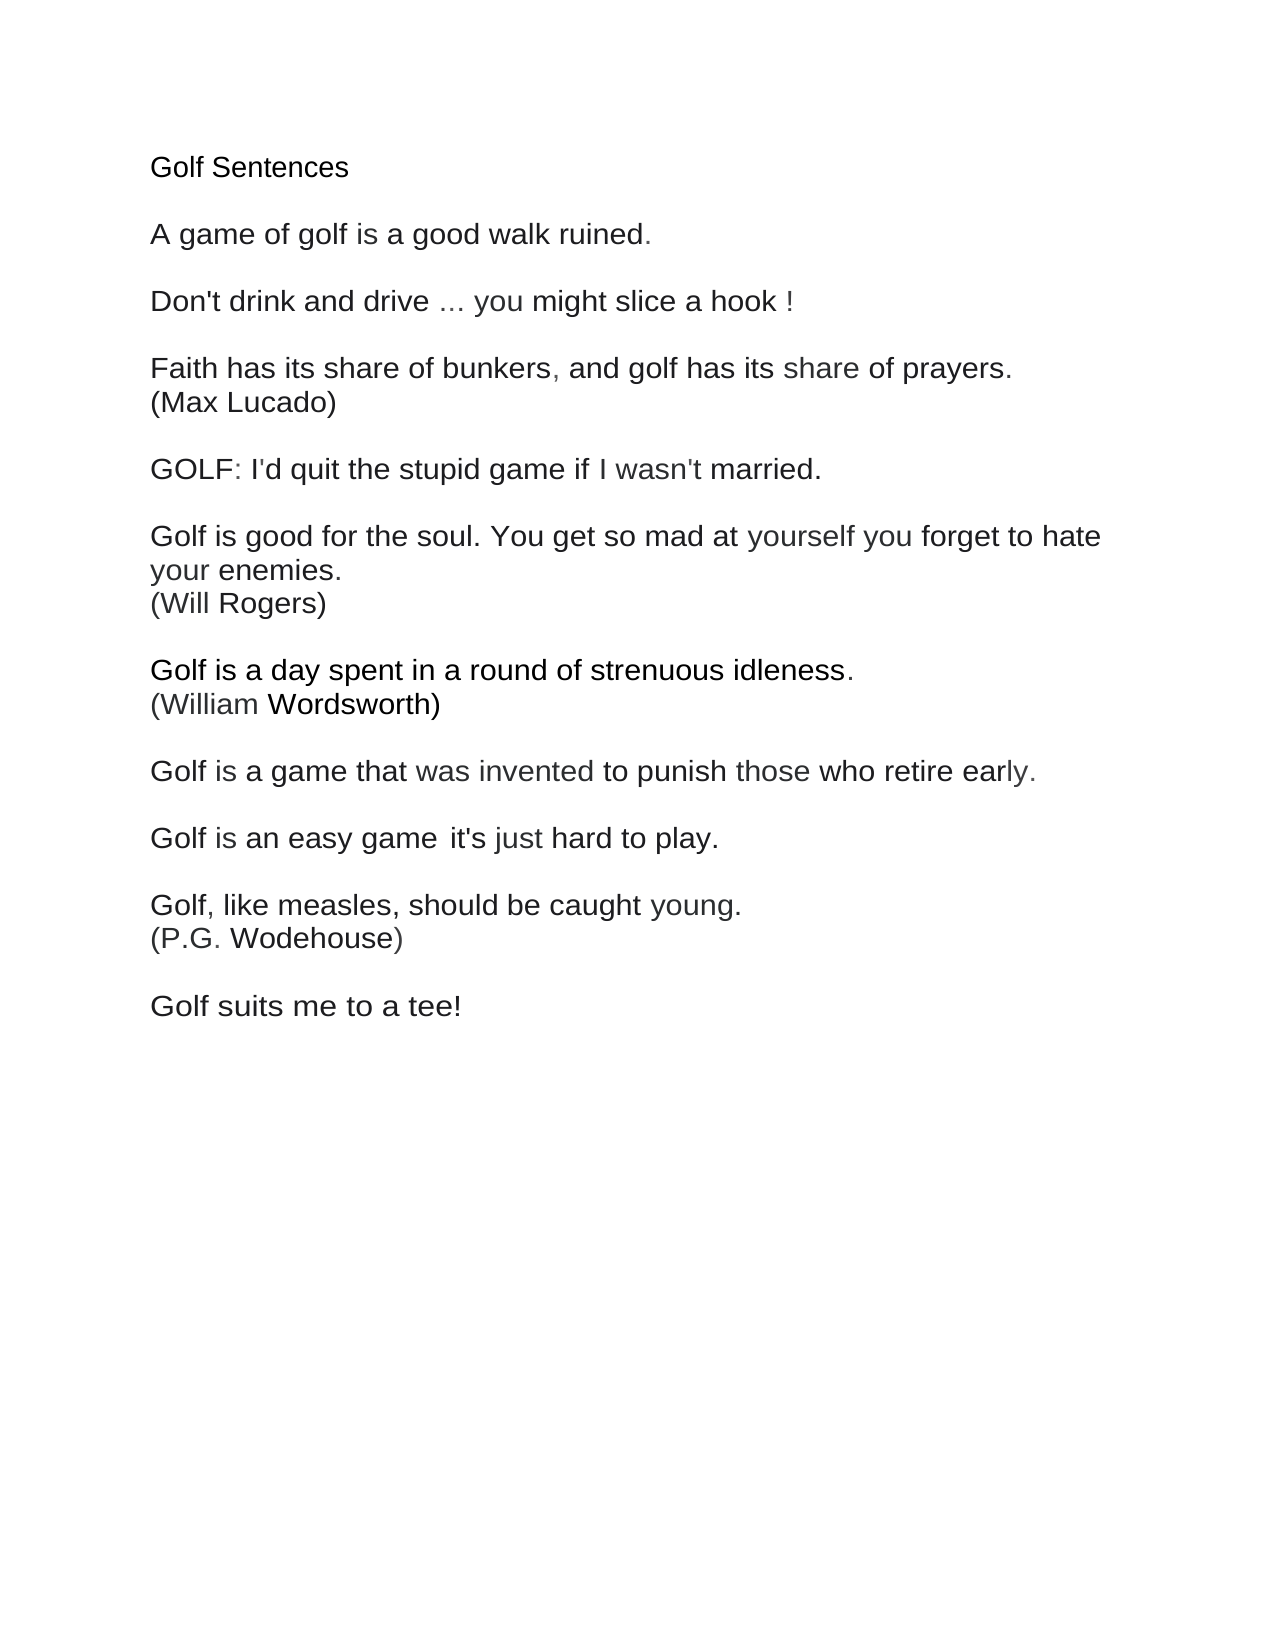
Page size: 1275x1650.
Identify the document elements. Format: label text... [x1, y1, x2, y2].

text Golf suits me to a tee! [150, 988, 1125, 1022]
text Golf is a game that was invented to punish those who retire early. [150, 754, 1125, 787]
text (Will Rogers) [150, 586, 1125, 619]
text Don't drink and drive ... you might slice a hook ! [150, 284, 1125, 318]
text Golf, like measles, should be caught young. [150, 888, 1125, 921]
text Faith has its share of bunkers, and golf has its share of prayers. [150, 351, 1125, 385]
text (William Wordsworth) [150, 687, 1125, 720]
text Golf is a day spent in a round of strenuous idleness. [150, 653, 1125, 687]
text Golf Sentences [150, 150, 1125, 183]
text Golf is good for the soul. You get so mad at yourself you forget to hate your enemies. [150, 519, 1125, 586]
text Golf is an easy game it's just hard to play. [150, 821, 1125, 854]
text GOLF: I'd quit the stupid game if I wasn't married. [150, 452, 1125, 485]
text A game of golf is a good walk ruined. [150, 217, 1125, 251]
text (P.G. Wodehouse) [150, 921, 1125, 955]
text (Max Lucado) [150, 385, 1125, 418]
